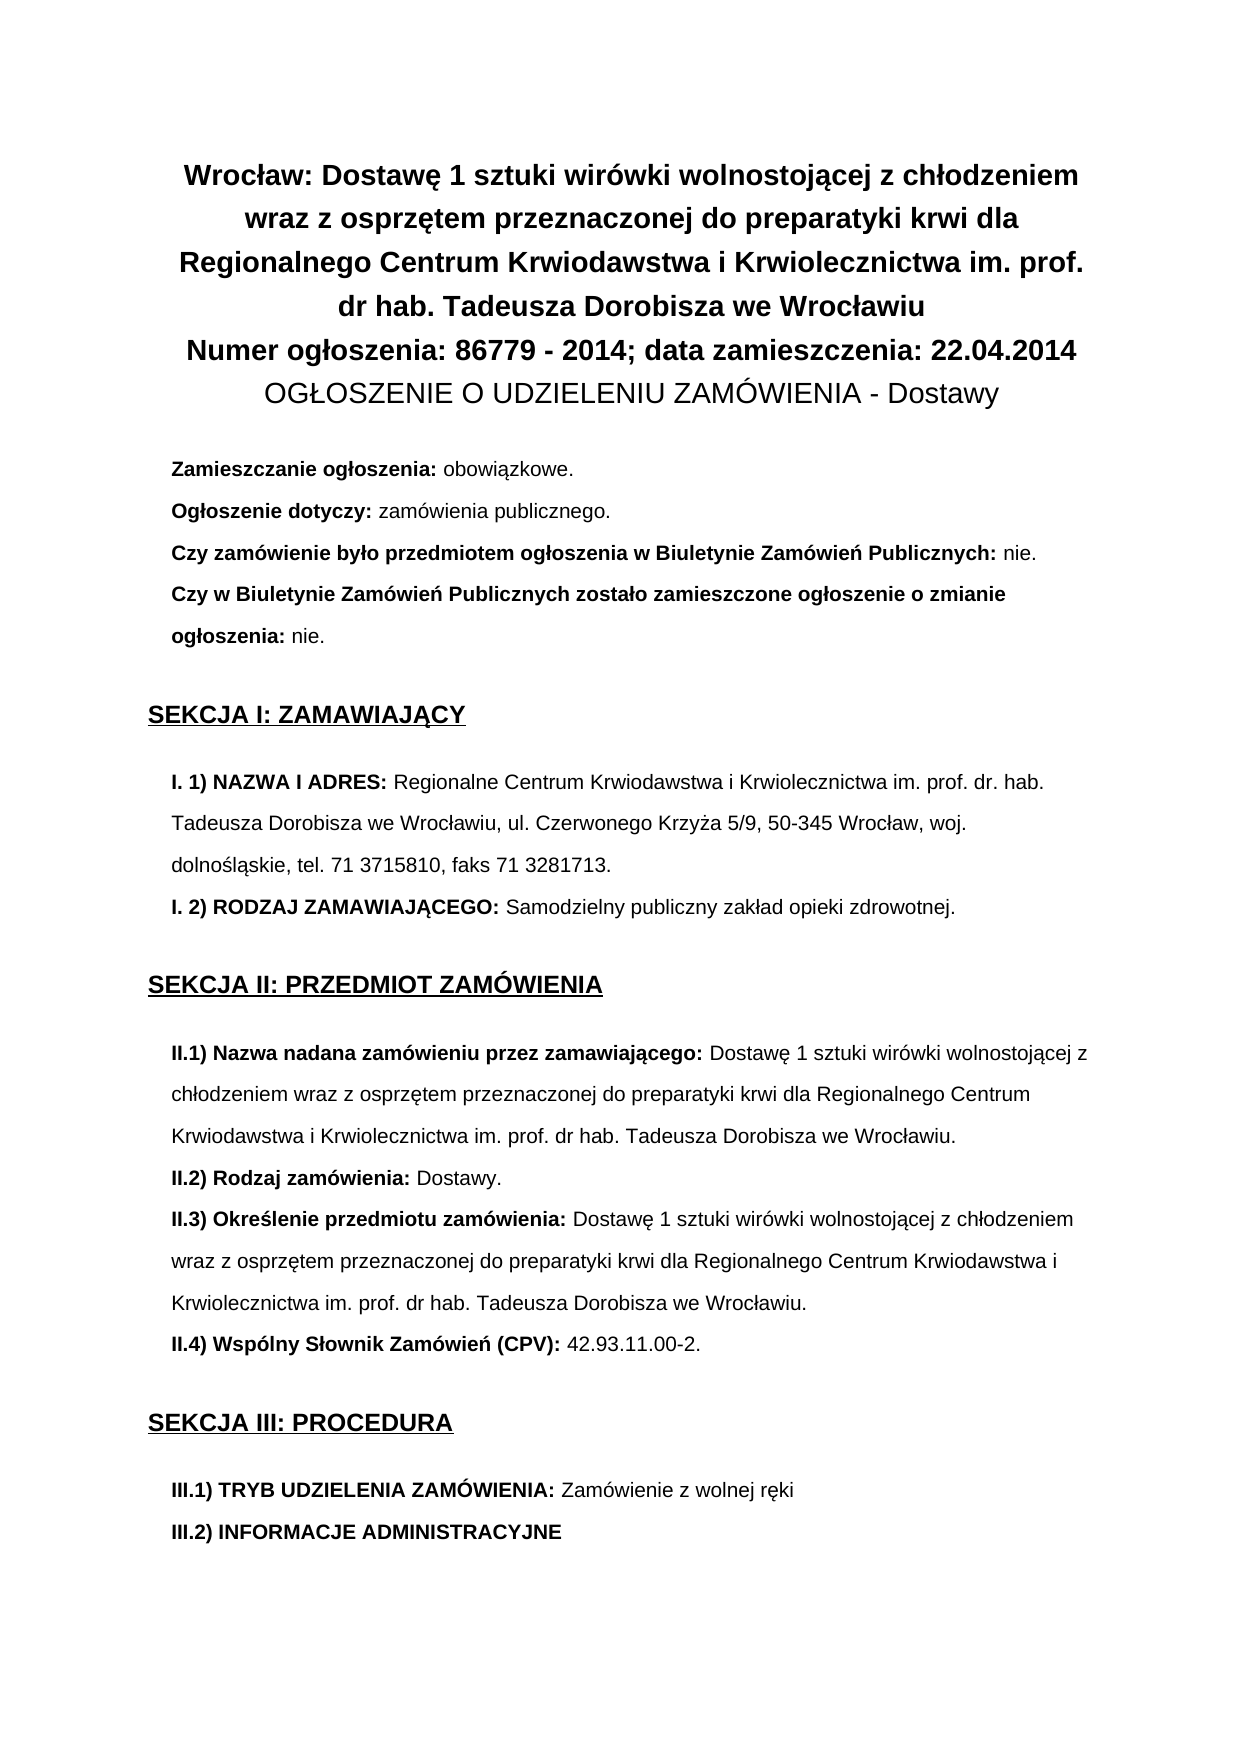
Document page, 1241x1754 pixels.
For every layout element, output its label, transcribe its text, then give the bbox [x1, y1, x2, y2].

text II.1) Nazwa nadana zamówieniu przez zamawiającego: Dostawę 1 sztuki wirówki wolnostojącej z chłodzeniem wraz z osprzętem przeznaczonej do preparatyki krwi dla Regionalnego Centrum Krwiodawstwa i Krwiolecznictwa im. prof. dr hab. Tadeusza Dorobisza we Wrocławiu. [171, 1023, 1093, 1148]
text Zamieszczanie ogłoszenia: obowiązkowe. [171, 439, 1093, 481]
text I. 2) RODZAJ ZAMAWIAJĄCEGO: Samodzielny publiczny zakład opieki zdrowotnej. [171, 877, 1093, 918]
text Wrocław: Dostawę 1 sztuki wirówki wolnostojącej z chłodzeniem wraz z osprzętem przeznaczonej do preparatyki krwi dla Regionalnego Centrum Krwiodawstwa i Krwiolecznictwa im. prof. dr hab. Tadeusza Dorobisza we Wrocławiu Numer ogłoszenia: 86779 - 2014; data zamieszczenia: 22.04.2014 OGŁOSZENIE O UDZIELENIU ZAMÓWIENIA - Dostawy [171, 148, 1093, 410]
text SEKCJA III: PROCEDURA [148, 1395, 1093, 1437]
text II.4) Wspólny Słownik Zamówień (CPV): 42.93.11.00-2. [171, 1314, 1093, 1356]
text II.2) Rodzaj zamówienia: Dostawy. [171, 1148, 1093, 1189]
text III.1) TRYB UDZIELENIA ZAMÓWIENIA: Zamówienie z wolnej ręki [171, 1460, 1093, 1502]
text SEKCJA II: PRZEDMIOT ZAMÓWIENIA [148, 957, 1093, 999]
text III.2) INFORMACJE ADMINISTRACYJNE [171, 1502, 1093, 1543]
text Czy zamówienie było przedmiotem ogłoszenia w Biuletynie Zamówień Publicznych: nie. [171, 523, 1093, 564]
text Ogłoszenie dotyczy: zamówienia publicznego. [171, 481, 1093, 523]
text Czy w Biuletynie Zamówień Publicznych zostało zamieszczone ogłoszenie o zmianie ogłoszenia: nie. [171, 564, 1093, 648]
text I. 1) NAZWA I ADRES: Regionalne Centrum Krwiodawstwa i Krwiolecznictwa im. prof. dr. hab. Tadeusza Dorobisza we Wrocławiu, ul. Czerwonego Krzyża 5/9, 50-345 Wrocław, woj. dolnośląskie, tel. 71 3715810, faks 71 3281713. [171, 752, 1093, 877]
text II.3) Określenie przedmiotu zamówienia: Dostawę 1 sztuki wirówki wolnostojącej z chłodzeniem wraz z osprzętem przeznaczonej do preparatyki krwi dla Regionalnego Centrum Krwiodawstwa i Krwiolecznictwa im. prof. dr hab. Tadeusza Dorobisza we Wrocławiu. [171, 1189, 1093, 1314]
text SEKCJA I: ZAMAWIAJĄCY [148, 687, 1093, 728]
